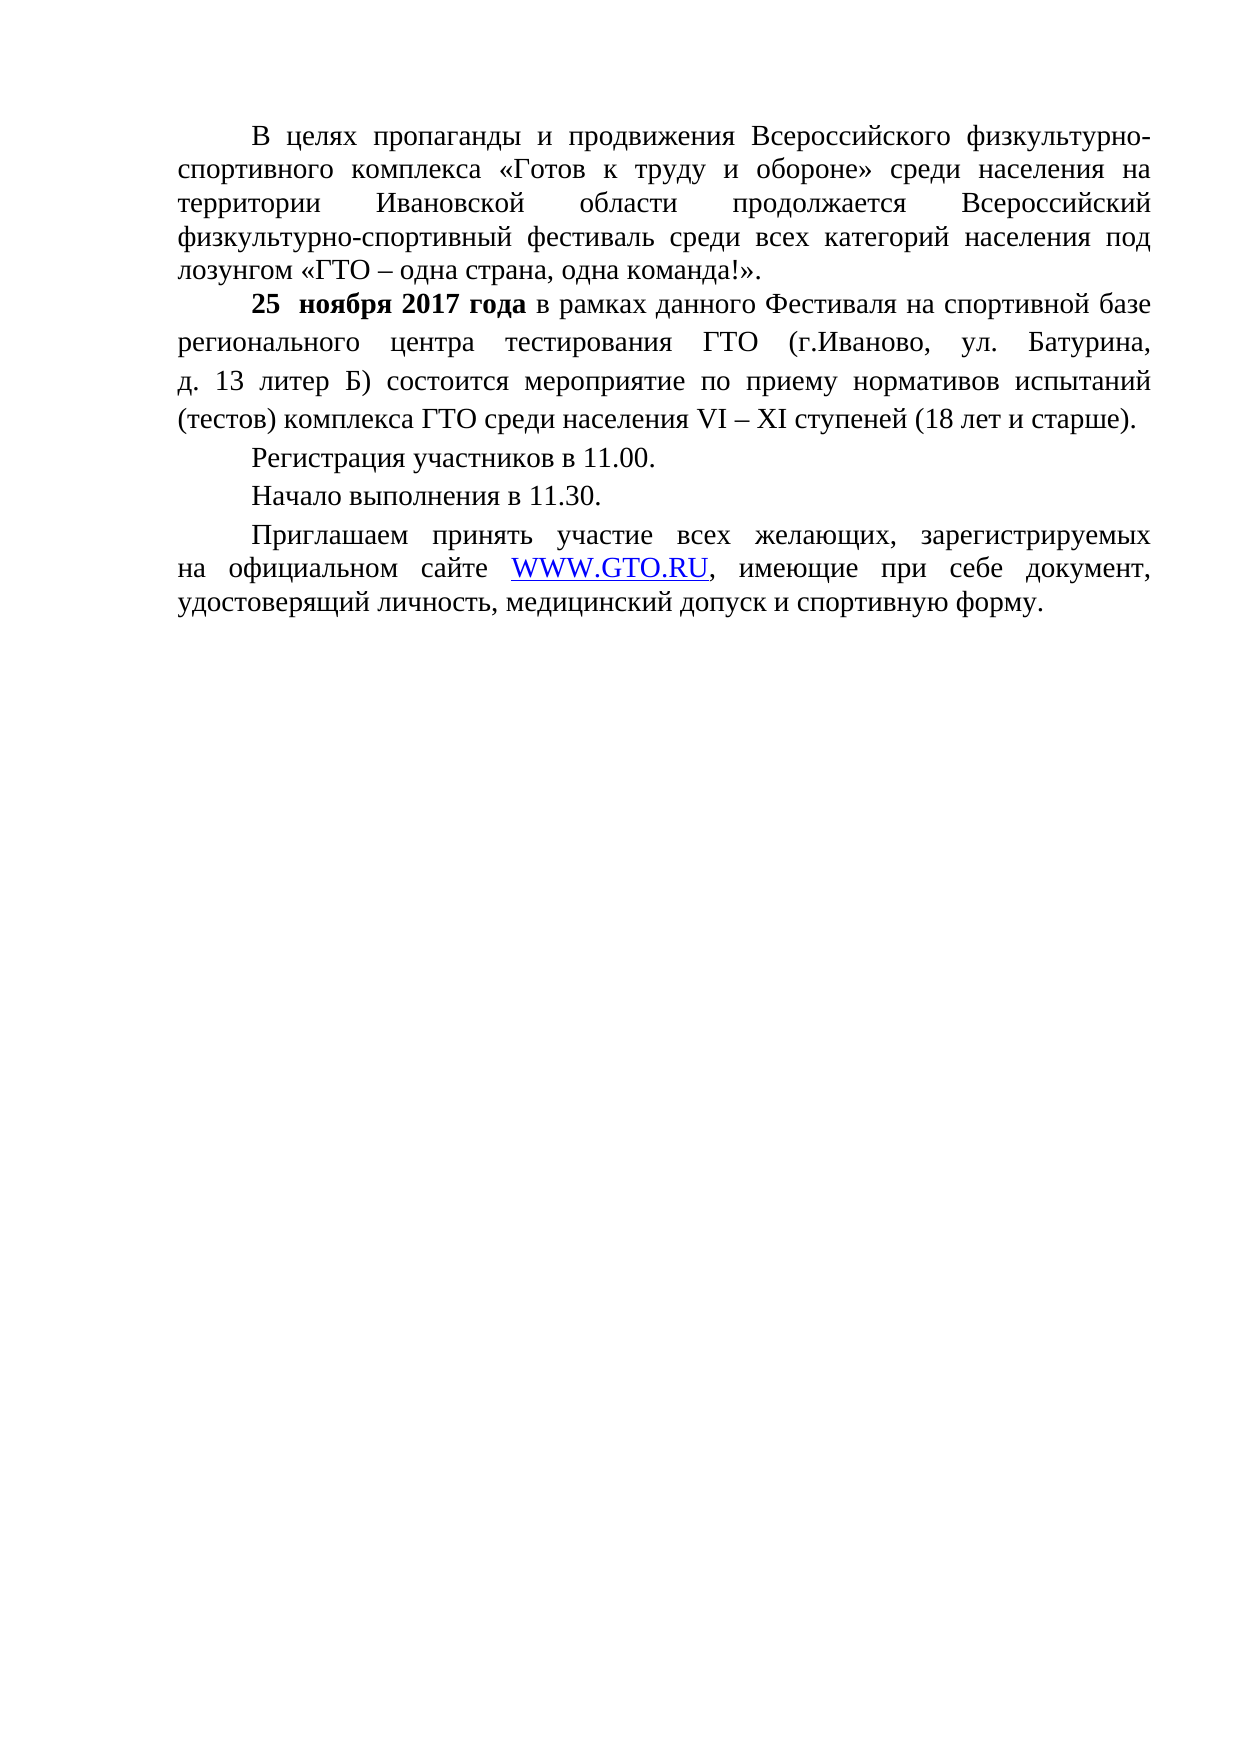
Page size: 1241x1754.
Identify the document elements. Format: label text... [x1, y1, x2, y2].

text В целях пропаганды и продвижения Всероссийского физкультурно-спортивного комплекса «Готов к труду и обороне» среди населения на территории Ивановской области продолжается Всероссийский физкультурно-спортивный фестиваль среди всех категорий населения под лозунгом «ГТО – одна страна, одна команда!». [177, 118, 1152, 286]
text Начало выполнения в 11.30. [177, 478, 1152, 512]
text Приглашаем принять участие всех желающих, зарегистрируемых на официальном сайте WWW.GTO.RU, имеющие при себе документ, удостоверящий личность, медицинский допуск и спортивную форму. [177, 517, 1152, 618]
text 25 ноября 2017 года в рамках данного Фестиваля на спортивной базе регионального центра тестирования ГТО (г.Иваново, ул. Батурина, д. 13 литер Б) состоится мероприятие по приему нормативов испытаний (тестов) комплекса ГТО среди населения VI – XI ступеней (18 лет и старше). [177, 286, 1152, 435]
text Регистрация участников в 11.00. [177, 440, 1152, 473]
